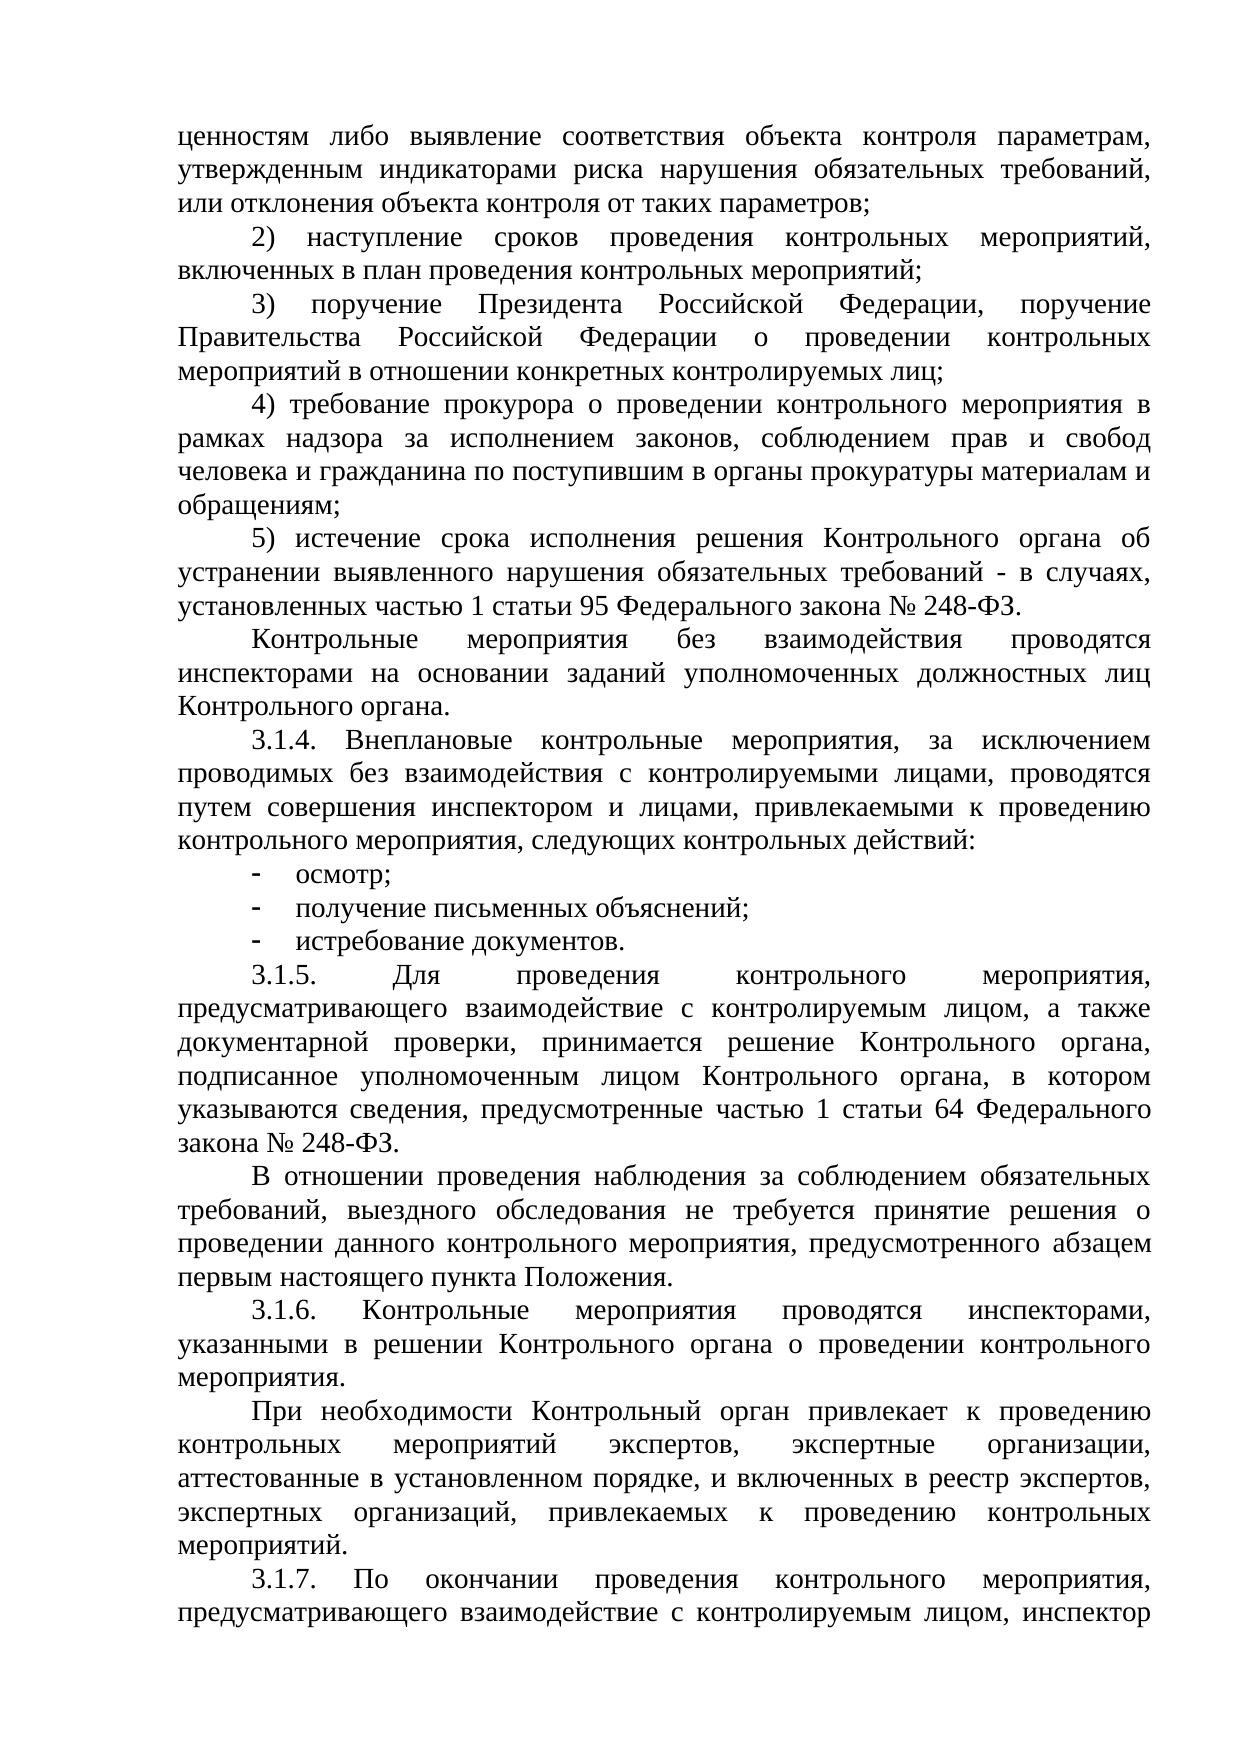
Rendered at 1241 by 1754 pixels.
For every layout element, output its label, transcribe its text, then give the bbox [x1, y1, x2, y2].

text 4) требование прокурора о проведении контрольного мероприятия в рамках надзора за исполнением законов, соблюдением прав и свобод человека и гражданина по поступившим в органы прокуратуры материалам и обращениям; [177, 386, 1152, 521]
text 3.1.4. Внеплановые контрольные мероприятия, за исключением проводимых без взаимодействия с контролируемыми лицами, проводятся путем совершения инспектором и лицами, привлекаемыми к проведению контрольного мероприятия, следующих контрольных действий: [177, 722, 1152, 856]
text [177, 1561, 1152, 1628]
text 3) поручение Президента Российской Федерации, поручение Правительства Российской Федерации о проведении контрольных мероприятий в отношении конкретных контролируемых лиц; [177, 286, 1152, 386]
text 5) истечение срока исполнения решения Контрольного органа об устранении выявленного нарушения обязательных требований - в случаях, установленных частью 1 статьи 95 Федерального закона № 248-ФЗ. [177, 521, 1152, 621]
list осмотр; [177, 856, 1152, 890]
list получение письменных объяснений; [177, 890, 1152, 923]
text Контрольные мероприятия без взаимодействия проводятся инспекторами на основании заданий уполномоченных должностных лиц Контрольного органа. [177, 621, 1152, 722]
text 3.1.5. Для проведения контрольного мероприятия, предусматривающего взаимодействие с контролируемым лицом, а также документарной проверки, принимается решение Контрольного органа, подписанное уполномоченным лицом Контрольного органа, в котором указываются сведения, предусмотренные частью 1 статьи 64 Федерального закона № 248-ФЗ. [177, 957, 1152, 1158]
text При необходимости Контрольный орган привлекает к проведению контрольных мероприятий экспертов, экспертные организации, аттестованные в установленном порядке, и включенных в реестр экспертов, экспертных организаций, привлекаемых к проведению контрольных мероприятий. [177, 1393, 1152, 1561]
text 2) наступление сроков проведения контрольных мероприятий, включенных в план проведения контрольных мероприятий; [177, 219, 1152, 286]
text В отношении проведения наблюдения за соблюдением обязательных требований, выездного обследования не требуется принятие решения о проведении данного контрольного мероприятия, предусмотренного абзацем первым настоящего пункта Положения. [177, 1158, 1152, 1292]
text 3.1.6. Контрольные мероприятия проводятся инспекторами, указанными в решении Контрольного органа о проведении контрольного мероприятия. [177, 1292, 1152, 1393]
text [177, 118, 1152, 219]
list истребование документов. [177, 923, 1152, 957]
